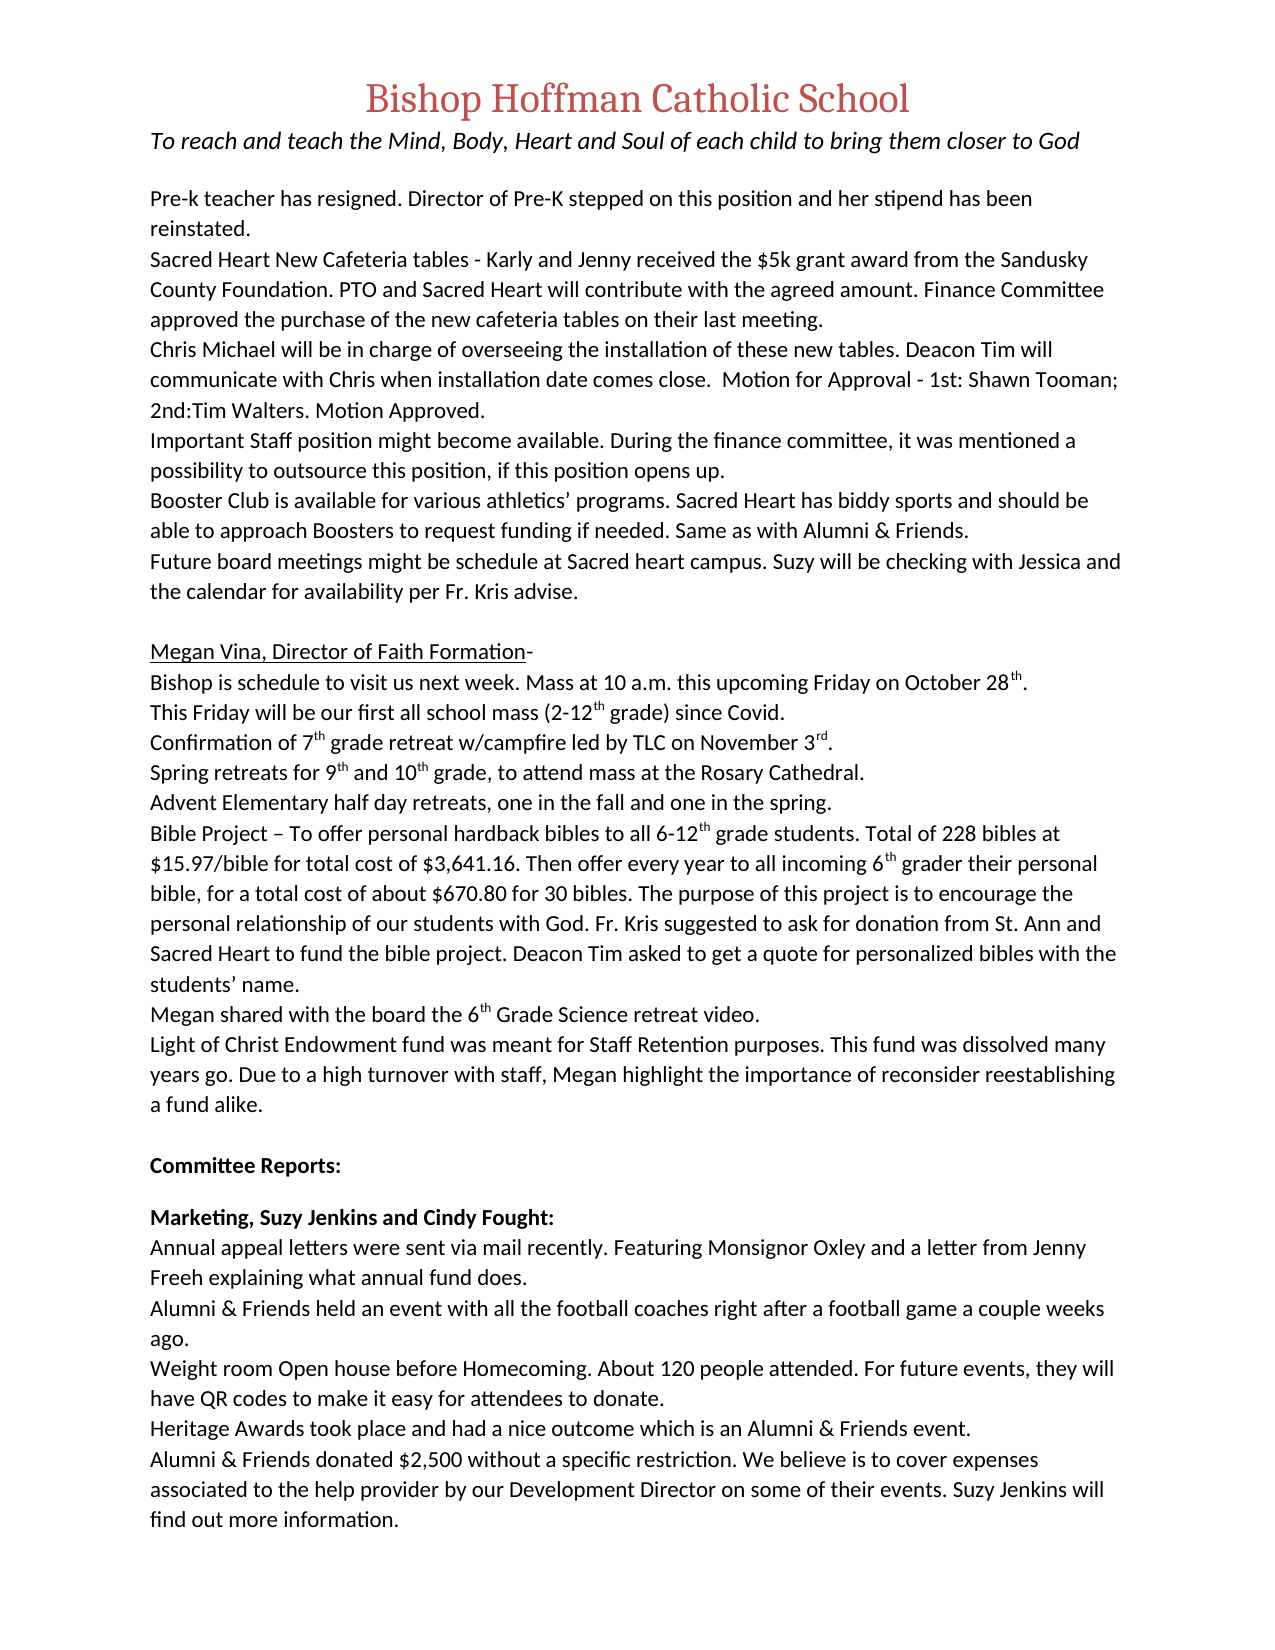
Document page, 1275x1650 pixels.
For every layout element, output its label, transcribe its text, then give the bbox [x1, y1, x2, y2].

text Alumni & Friends donated $2,500 without a specific restriction. We believe is to cover expenses associated to the help provider by our Development Director on some of their events. Suzy Jenkins will find out more information. [150, 1445, 1125, 1533]
text Committee Reports: [150, 1151, 1125, 1179]
text Annual appeal letters were sent via mail recently. Featuring Monsignor Oxley and a letter from Jenny Freeh explaining what annual fund does. [150, 1233, 1125, 1291]
text This Friday will be our first all school mass (2-12th grade) since Covid. [150, 698, 1125, 726]
text Important Staff position might become available. During the finance committee, it was mentioned a possibility to outsource this position, if this position opens up. [150, 426, 1125, 484]
text Megan Vina, Director of Faith Formation- [150, 637, 1125, 665]
text Megan shared with the board the 6th Grade Science retreat video. [150, 1000, 1125, 1028]
text Bible Project – To offer personal hardback bibles to all 6-12th grade students. Total of 228 bibles at $15.97/bible for total cost of $3,641.16. Then offer every year to all incoming 6th grader their personal bible, for a total cost of about $670.80 for 30 bibles. The purpose of this project is to encourage the personal relationship of our students with God. Fr. Kris suggested to ask for donation from St. Ann and Sacred Heart to fund the bible project. Deacon Tim asked to get a quote for personalized bibles with the students’ name. [150, 819, 1125, 998]
text Bishop is schedule to visit us next week. Mass at 10 a.m. this upcoming Friday on October 28th. [150, 668, 1125, 696]
text Sacred Heart New Cafeteria tables - Karly and Jenny received the $5k grant award from the Sandusky County Foundation. PTO and Sacred Heart will contribute with the agreed amount. Finance Committee approved the purchase of the new cafeteria tables on their last meeting. [150, 245, 1125, 333]
text Chris Michael will be in charge of overseeing the installation of these new tables. Deacon Tim will communicate with Chris when installation date comes close. Motion for Approval - 1st: Shawn Tooman; 2nd:Tim Walters. Motion Approved. [150, 335, 1125, 424]
text Alumni & Friends held an event with all the football coaches right after a football game a couple weeks ago. [150, 1294, 1125, 1352]
text Heritage Awards took place and had a nice outcome which is an Alumni & Friends event. [150, 1414, 1125, 1442]
text Booster Club is available for various athletics’ programs. Sacred Heart has biddy sports and should be able to approach Boosters to request funding if needed. Same as with Alumni & Friends. [150, 486, 1125, 544]
text Future board meetings might be schedule at Sacred heart campus. Suzy will be checking with Jessica and the calendar for availability per Fr. Kris advise. [150, 547, 1125, 605]
text Weight room Open house before Homecoming. About 120 people attended. For future events, they will have QR codes to make it easy for attendees to donate. [150, 1354, 1125, 1412]
text Light of Christ Endowment fund was meant for Staff Retention purposes. This fund was dissolved many years go. Due to a high turnover with staff, Megan highlight the importance of reconsider reestablishing a fund alike. [150, 1030, 1125, 1118]
text Advent Elementary half day retreats, one in the fall and one in the spring. [150, 788, 1125, 816]
text Pre-k teacher has resigned. Director of Pre-K stepped on this position and her stipend has been reinstated. [150, 184, 1125, 242]
text Confirmation of 7th grade retreat w/campfire led by TLC on November 3rd. [150, 728, 1125, 756]
text Spring retreats for 9th and 10th grade, to attend mass at the Rosary Cathedral. [150, 758, 1125, 786]
text Marketing, Suzy Jenkins and Cindy Fought: [150, 1203, 1125, 1231]
